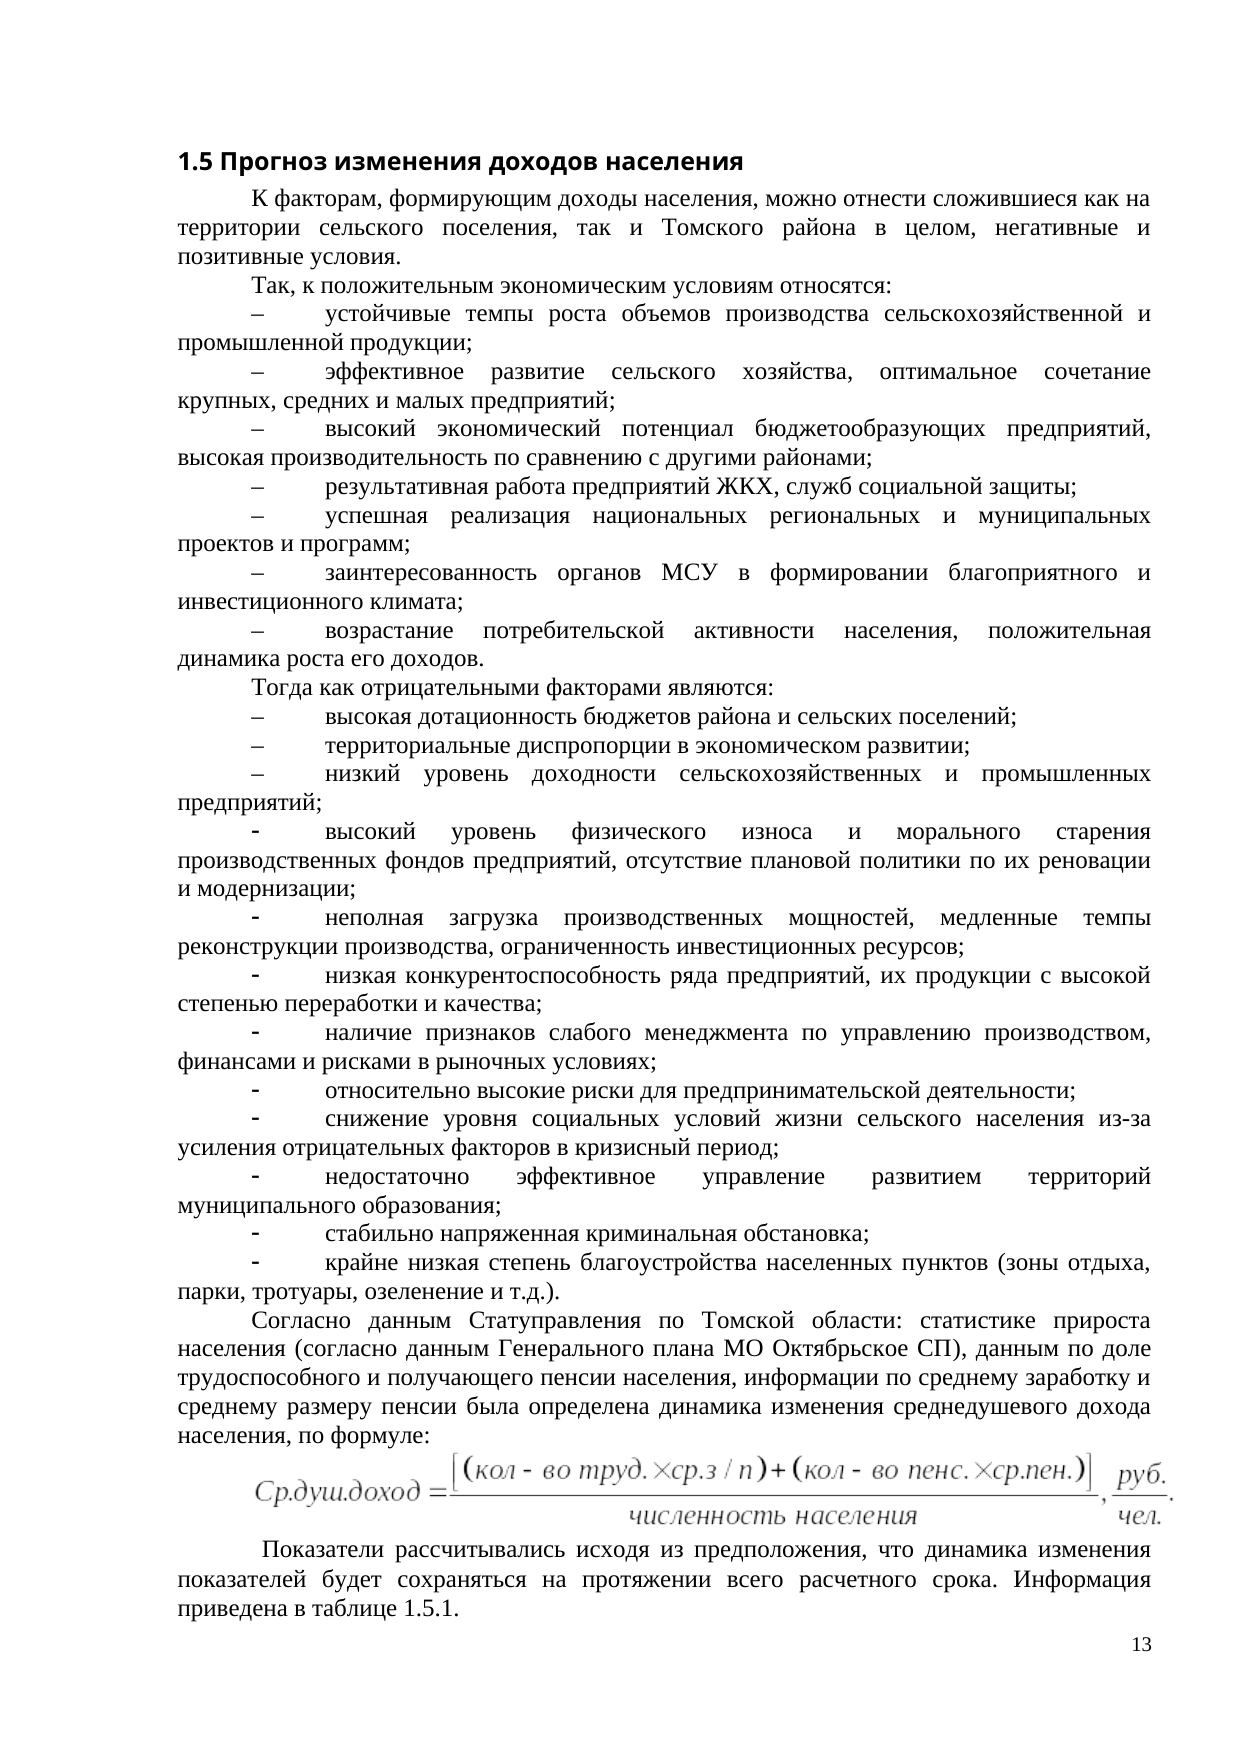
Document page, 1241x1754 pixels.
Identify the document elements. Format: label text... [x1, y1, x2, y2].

list высокий уровень физического износа и морального старения производственных фондов предприятий, отсутствие плановой политики по их реновации и модернизации; [177, 816, 1152, 902]
list устойчивые темпы роста объемов производства сельскохозяйственной и промышленной продукции; [177, 298, 1152, 356]
list высокая дотационность бюджетов района и сельских поселений; [177, 701, 1152, 730]
text Тогда как отрицательными факторами являются: [177, 672, 1152, 701]
list стабильно напряженная криминальная обстановка; [177, 1218, 1152, 1247]
text К факторам, формирующим доходы населения, можно отнести сложившиеся как на территории сельского поселения, так и Томского района в целом, негативные и позитивные условия. [177, 183, 1152, 270]
list высокий экономический потенциал бюджетообразующих предприятий, высокая производительность по сравнению с другими районами; [177, 413, 1152, 471]
subtitle 1.5 Прогноз изменения доходов населения [177, 143, 1152, 177]
list относительно высокие риски для предпринимательской деятельности; [177, 1075, 1152, 1103]
list успешная реализация национальных региональных и муниципальных проектов и программ; [177, 500, 1152, 557]
text Показатели рассчитывались исходя из предположения, что динамика изменения показателей будет сохраняться на протяжении всего расчетного срока. Информация приведена в таблице 1.5.1. [177, 1448, 1152, 1621]
list недостаточно эффективное управление развитием территорий муниципального образования; [177, 1161, 1152, 1218]
text Согласно данным Статуправления по Томской области: статистике прироста населения (согласно данным Генерального плана МО Октябрьское СП), данным по доле трудоспособного и получающего пенсии населения, информации по среднему заработку и среднему размеру пенсии была определена динамика изменения среднедушевого дохода населения, по формуле: [177, 1305, 1152, 1448]
list возрастание потребительской активности населения, положительная динамика роста его доходов. [177, 615, 1152, 672]
text Так, к положительным экономическим условиям относятся: [177, 270, 1152, 298]
list наличие признаков слабого менеджмента по управлению производством, финансами и рисками в рыночных условиях; [177, 1017, 1152, 1075]
list неполная загрузка производственных мощностей, медленные темпы реконструкции производства, ограниченность инвестиционных ресурсов; [177, 902, 1152, 960]
list территориальные диспропорции в экономическом развитии; [177, 730, 1152, 758]
list эффективное развитие сельского хозяйства, оптимальное сочетание крупных, средних и малых предприятий; [177, 356, 1152, 413]
list крайне низкая степень благоустройства населенных пунктов (зоны отдыха, парки, тротуары, озеленение и т.д.). [177, 1247, 1152, 1305]
list низкий уровень доходности сельскохозяйственных и промышленных предприятий; [177, 758, 1152, 816]
list заинтересованность органов МСУ в формировании благоприятного и инвестиционного климата; [177, 557, 1152, 615]
list результативная работа предприятий ЖКХ, служб социальной защиты; [177, 471, 1152, 500]
list снижение уровня социальных условий жизни сельского населения из-за усиления отрицательных факторов в кризисный период; [177, 1103, 1152, 1161]
list низкая конкурентоспособность ряда предприятий, их продукции с высокой степенью переработки и качества; [177, 960, 1152, 1017]
